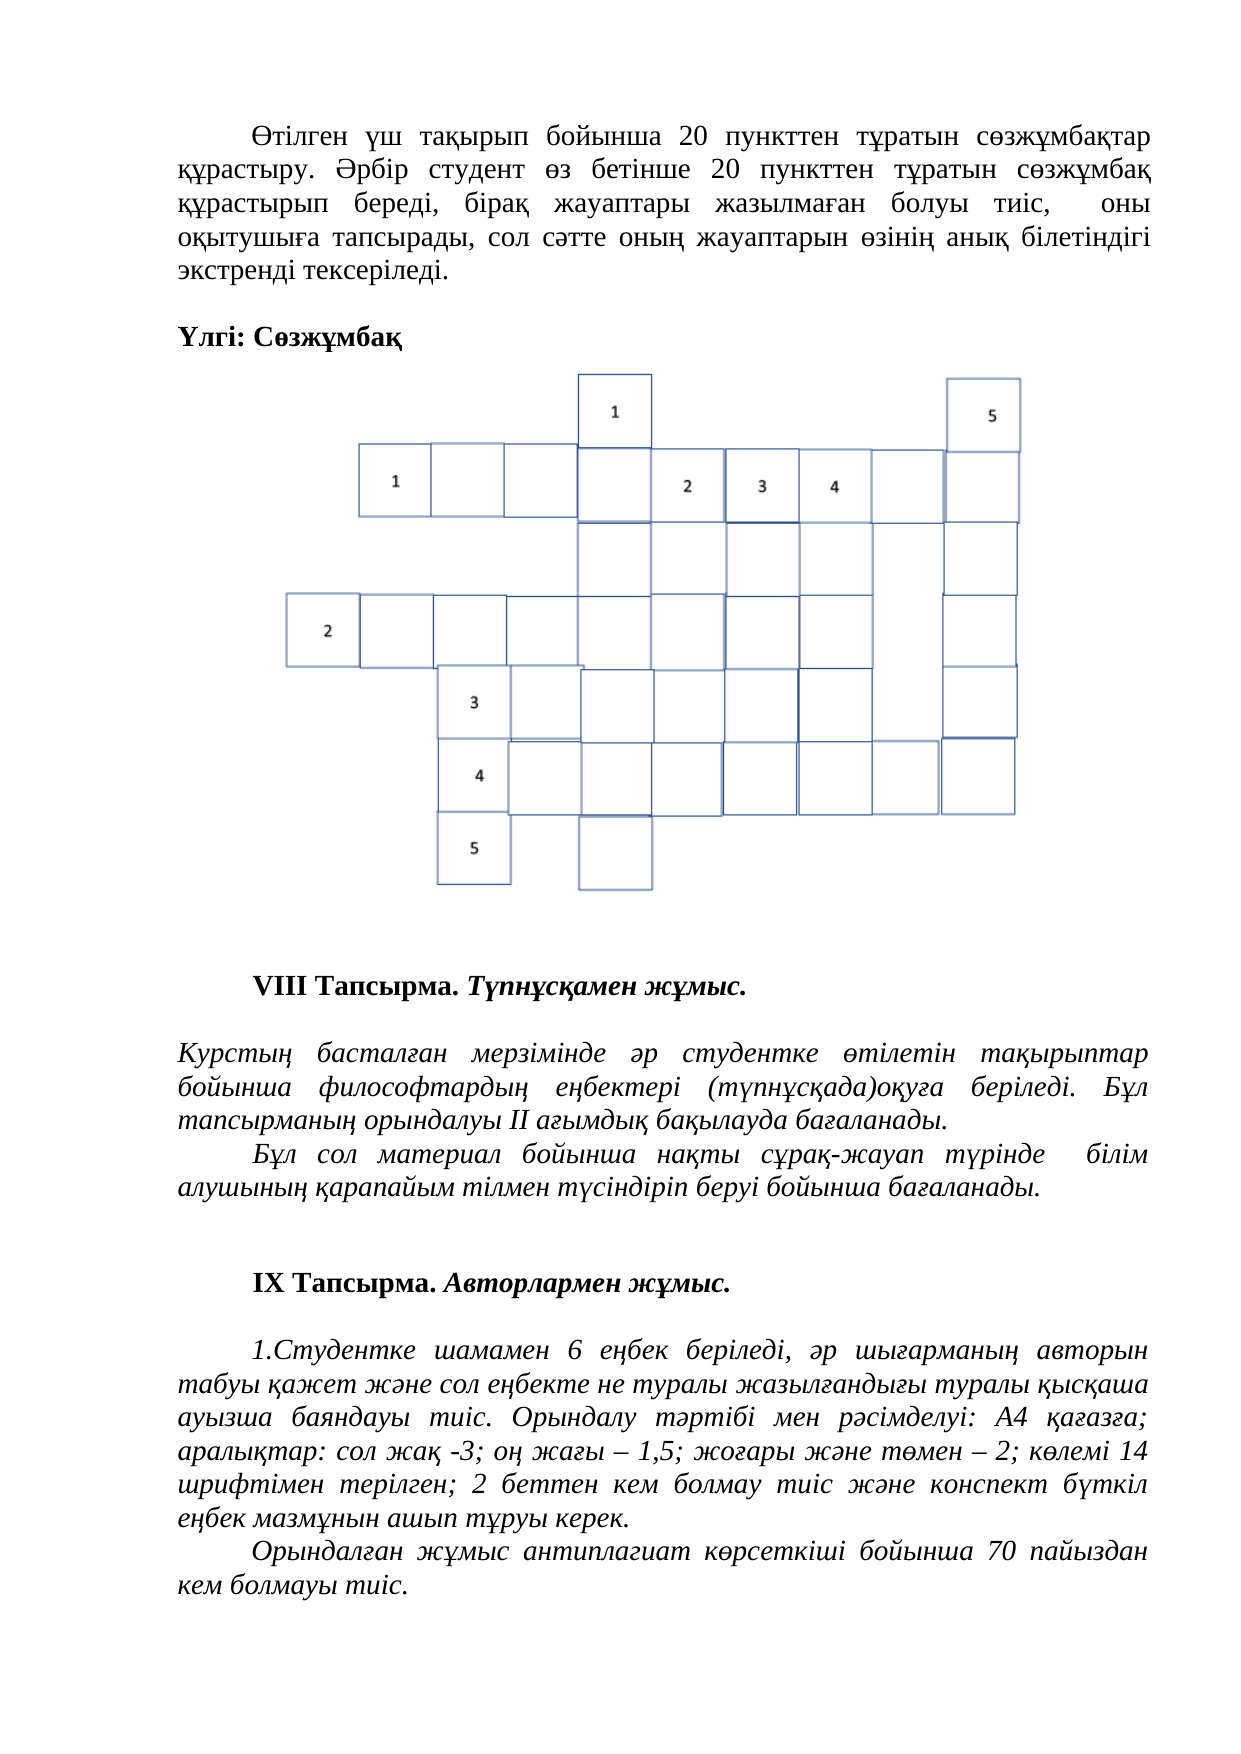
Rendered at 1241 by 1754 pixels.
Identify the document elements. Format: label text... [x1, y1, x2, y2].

text Үлгі: Сөзжұмбақ [177, 319, 1152, 352]
text 1.Студентке шамамен 6 еңбек беріледі, әр шығарманың авторын табуы қажет және сол еңбекте не туралы жазылғандығы туралы қысқаша ауызша баяндауы тиіс. Орындалу тәртібі мен рәсімделуі: А4 қағазға; аралықтар: сол жақ -3; оң жағы – 1,5; жоғары және төмен – 2; көлемі 14 шрифтімен терілген; 2 беттен кем болмау тиіс және конспект бүткіл еңбек мазмұнын ашып тұруы керек. [177, 1332, 1152, 1533]
text Орындалған жұмыс антиплагиат көрсеткіші бойынша 70 пайыздан кем болмауы тиіс. [177, 1533, 1152, 1601]
text Өтілген үш тақырып бойынша 20 пункттен тұратын сөзжұмбақтар құрастыру. Әрбір студент өз бетінше 20 пункттен тұратын сөзжұмбақ құрастырып береді, бірақ жауаптары жазылмаған болуы тиіс, оны оқытушыға тапсырады, сол сәтте оның жауаптарын өзінің анық білетіндігі экстренді тексеріледі. [177, 118, 1152, 286]
subtitle VIII Тапсырма. Түпнұсқамен жұмыс. [196, 968, 1133, 1002]
subtitle IХ Тапсырма. Авторлармен жұмыс. [196, 1265, 1133, 1299]
picture [177, 352, 1152, 901]
text Бұл сол материал бойынша нақты сұрақ-жауап түрінде білім алушының қарапайым тілмен түсіндіріп беруі бойынша бағаланады. [177, 1136, 1152, 1203]
text Курстың басталған мерзімінде әр студентке өтілетін тақырыптар бойынша философтардың еңбектері (түпнұсқада)оқуға беріледі. Бұл тапсырманың орындалуы ІІ ағымдық бақылауда бағаланады. [177, 1035, 1152, 1136]
